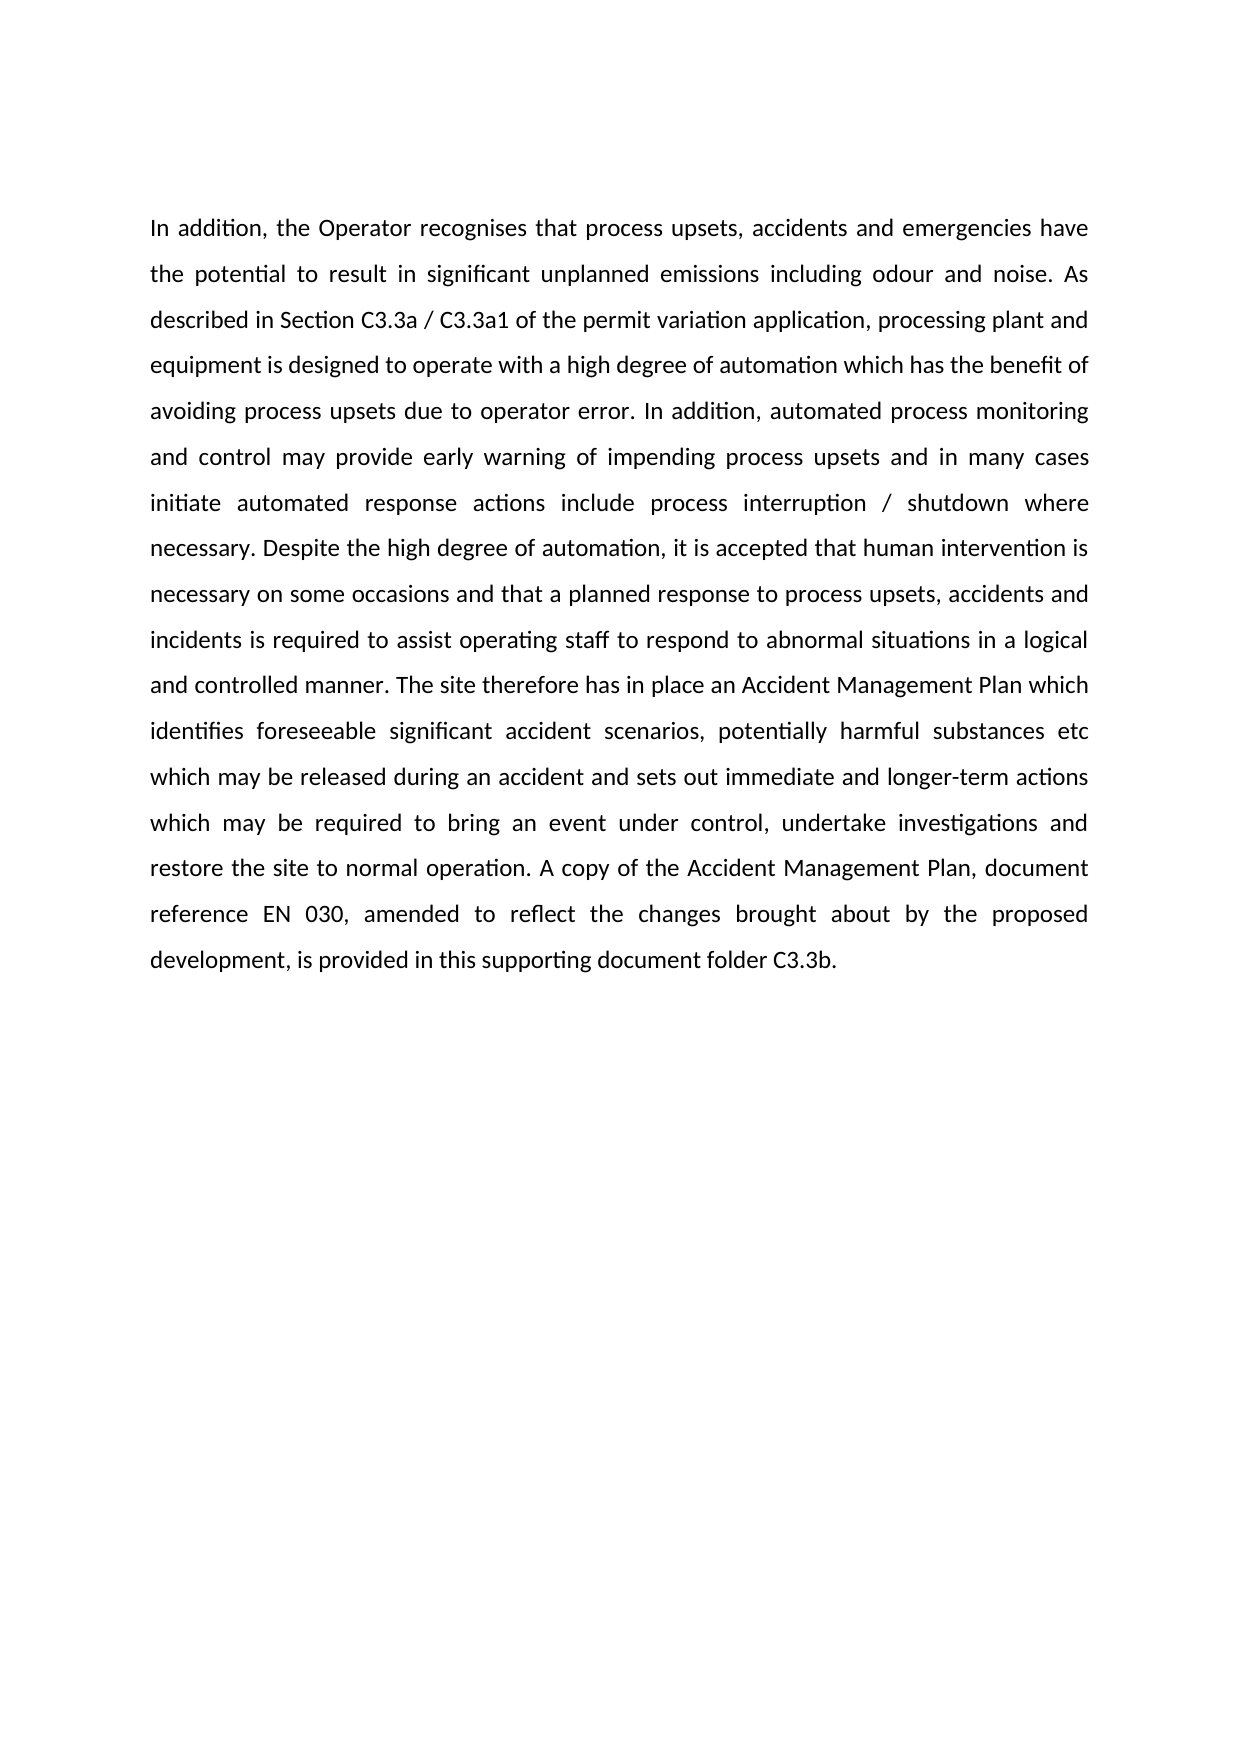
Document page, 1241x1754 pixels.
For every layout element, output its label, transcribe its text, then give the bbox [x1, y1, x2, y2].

text In addition, the Operator recognises that process upsets, accidents and emergencies have the potential to result in significant unplanned emissions including odour and noise. As described in Section C3.3a / C3.3a1 of the permit variation application, processing plant and equipment is designed to operate with a high degree of automation which has the benefit of avoiding process upsets due to operator error. In addition, automated process monitoring and control may provide early warning of impending process upsets and in many cases initiate automated response actions include process interruption / shutdown where necessary. Despite the high degree of automation, it is accepted that human intervention is necessary on some occasions and that a planned response to process upsets, accidents and incidents is required to assist operating staff to respond to abnormal situations in a logical and controlled manner. The site therefore has in place an Accident Management Plan which identifies foreseeable significant accident scenarios, potentially harmful substances etc which may be released during an accident and sets out immediate and longer-term actions which may be required to bring an event under control, undertake investigations and restore the site to normal operation. A copy of the Accident Management Plan, document reference EN 030, amended to reflect the changes brought about by the proposed development, is provided in this supporting document folder C3.3b. [150, 212, 1090, 974]
